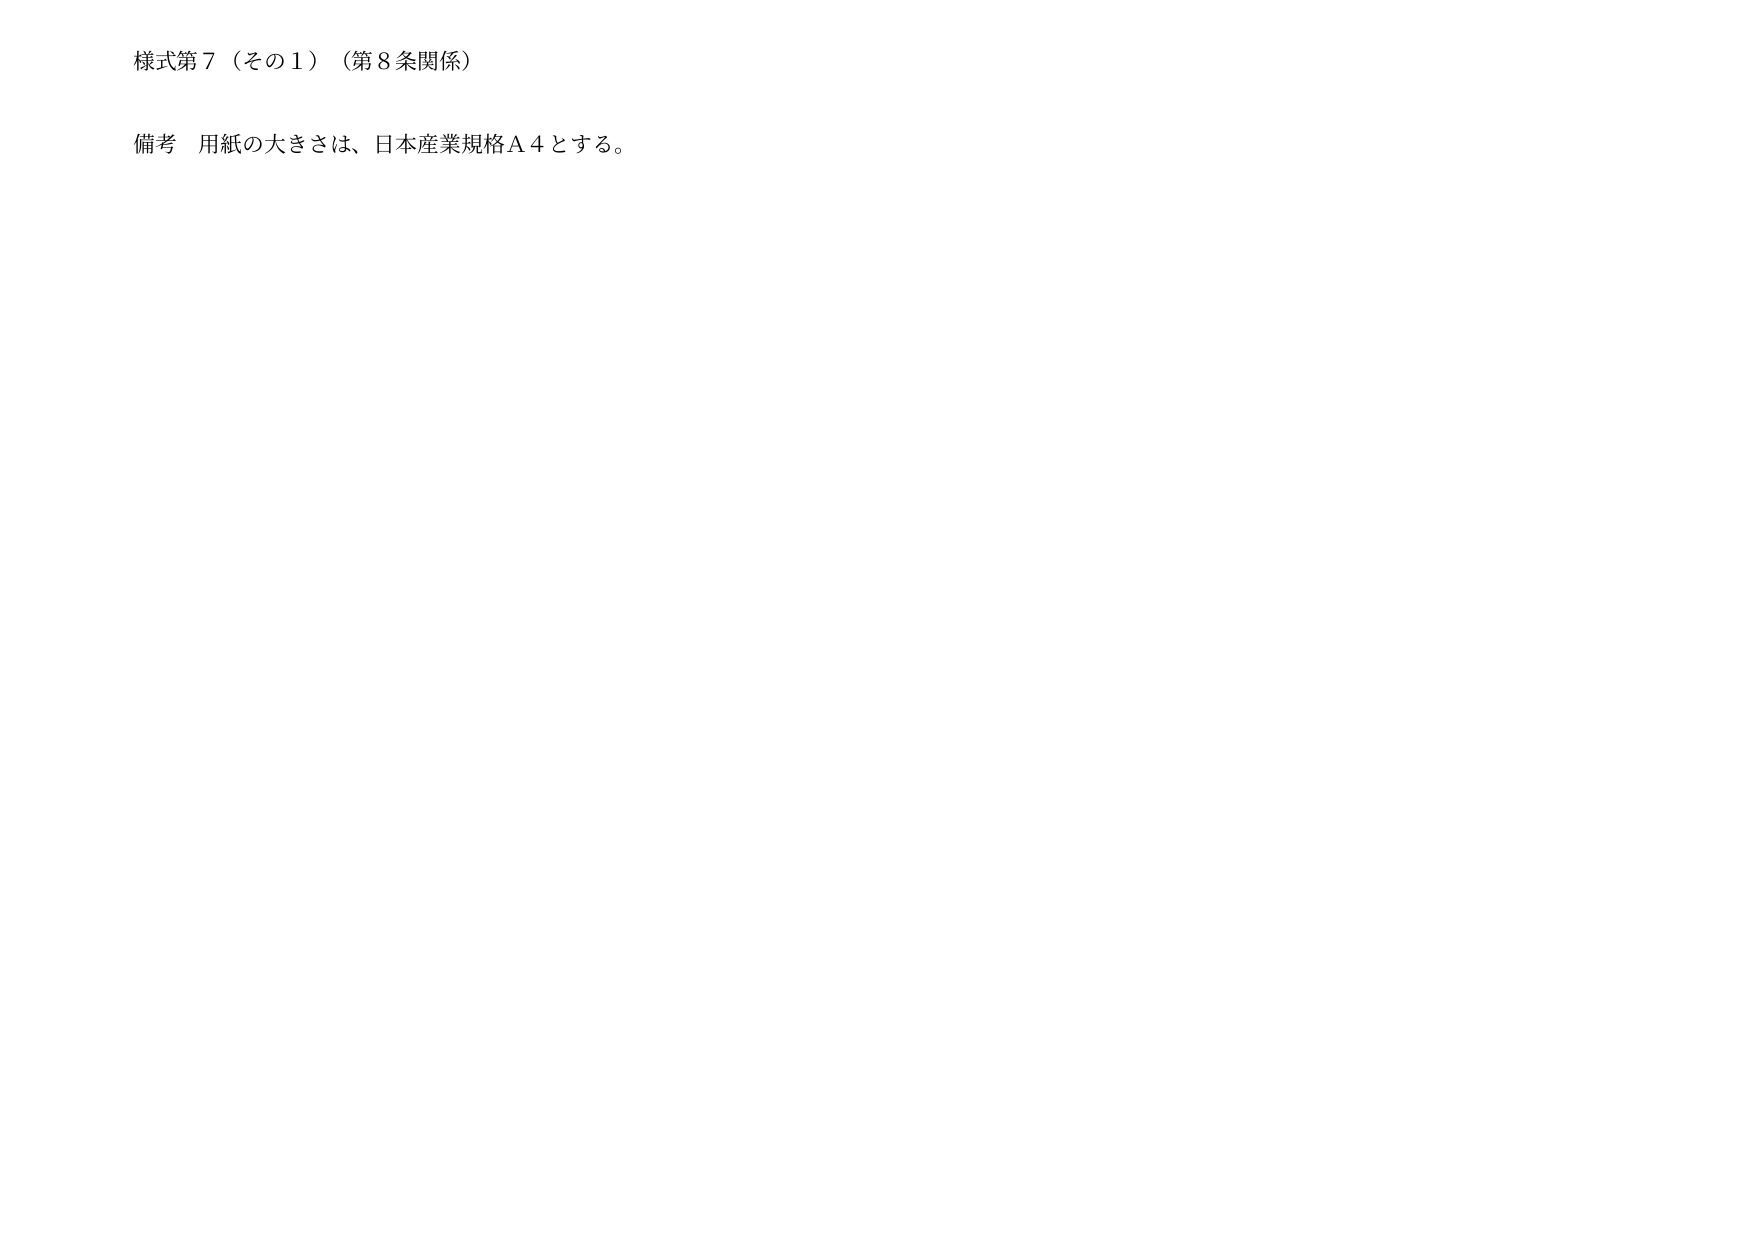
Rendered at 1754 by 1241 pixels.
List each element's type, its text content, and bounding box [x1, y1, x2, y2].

text 備考 用紙の大きさは、日本産業規格Ａ４とする。 [133, 124, 1624, 162]
